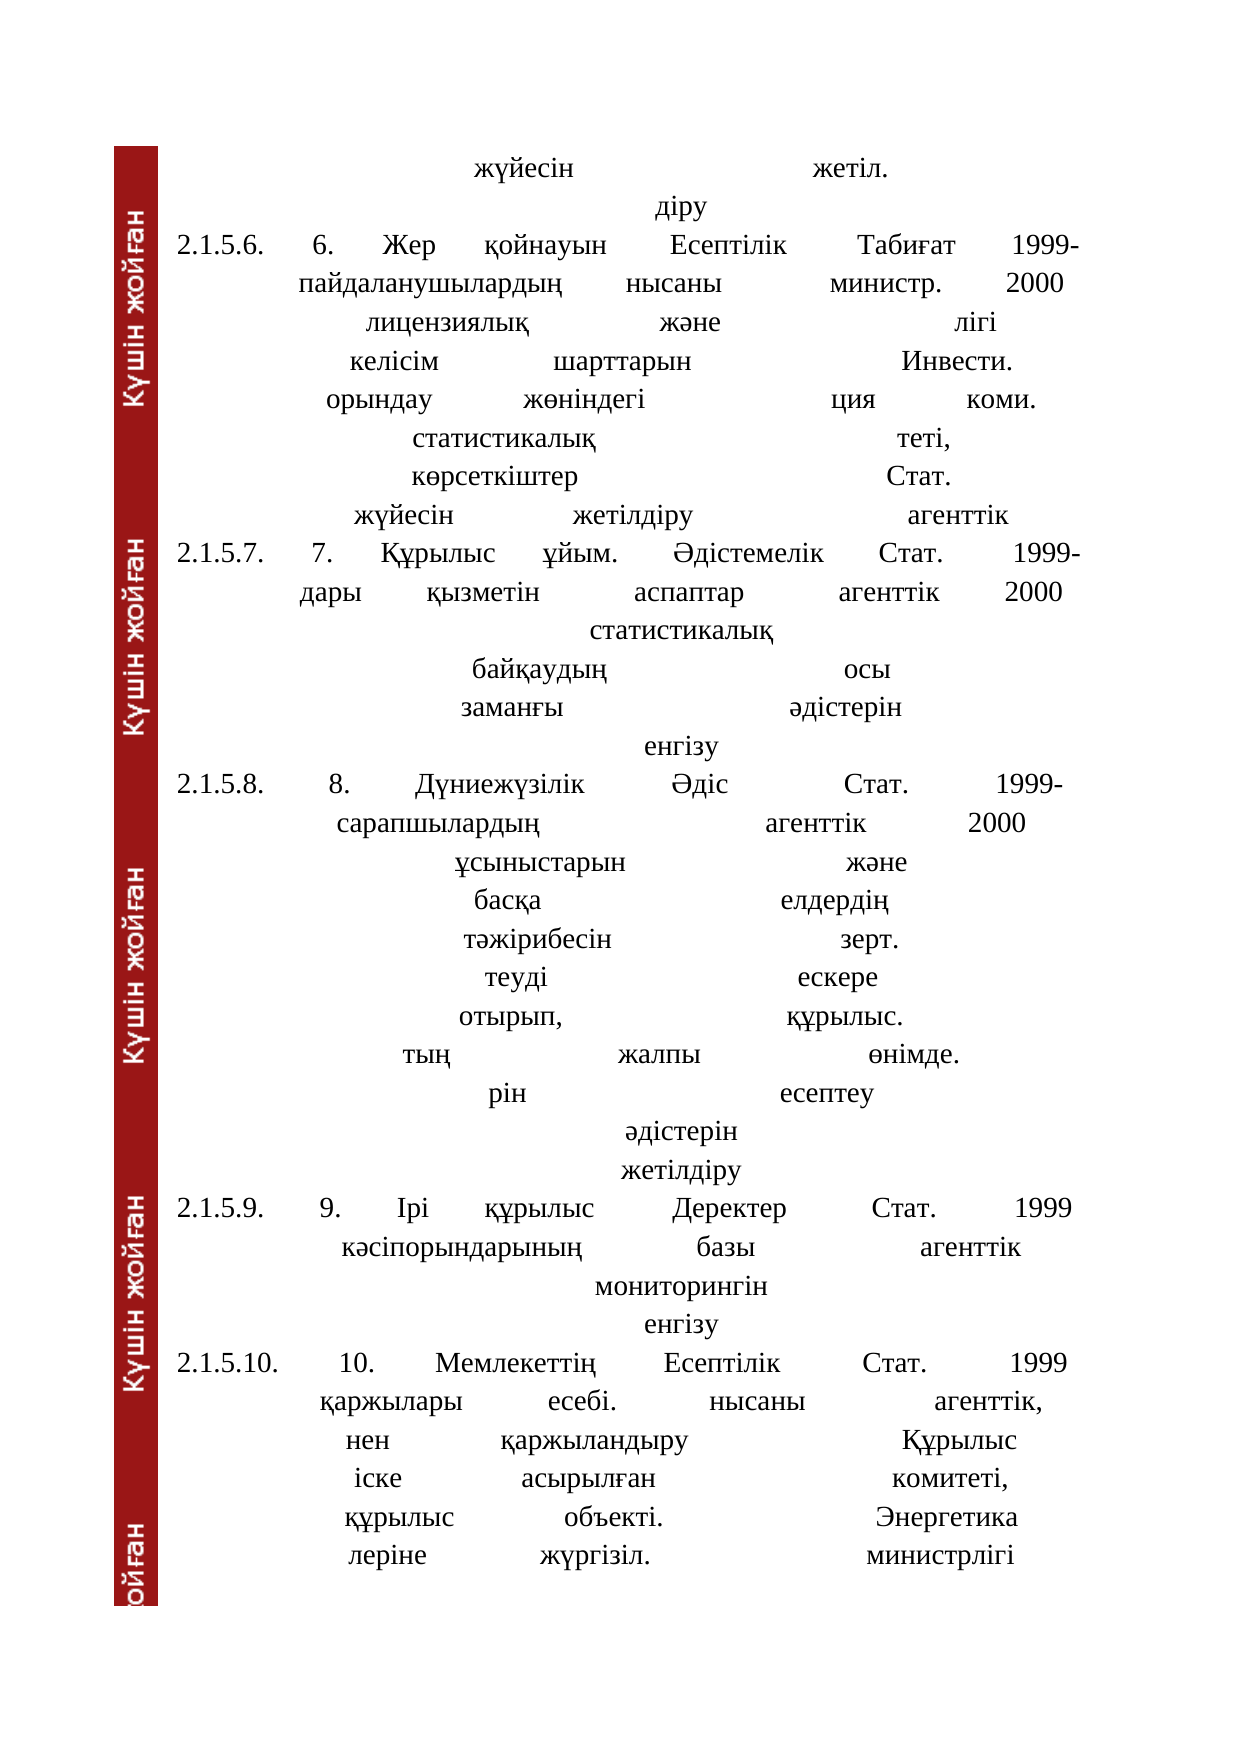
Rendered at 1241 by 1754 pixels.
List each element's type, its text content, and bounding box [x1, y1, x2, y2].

picture [114, 1571, 158, 1606]
picture [114, 146, 158, 150]
